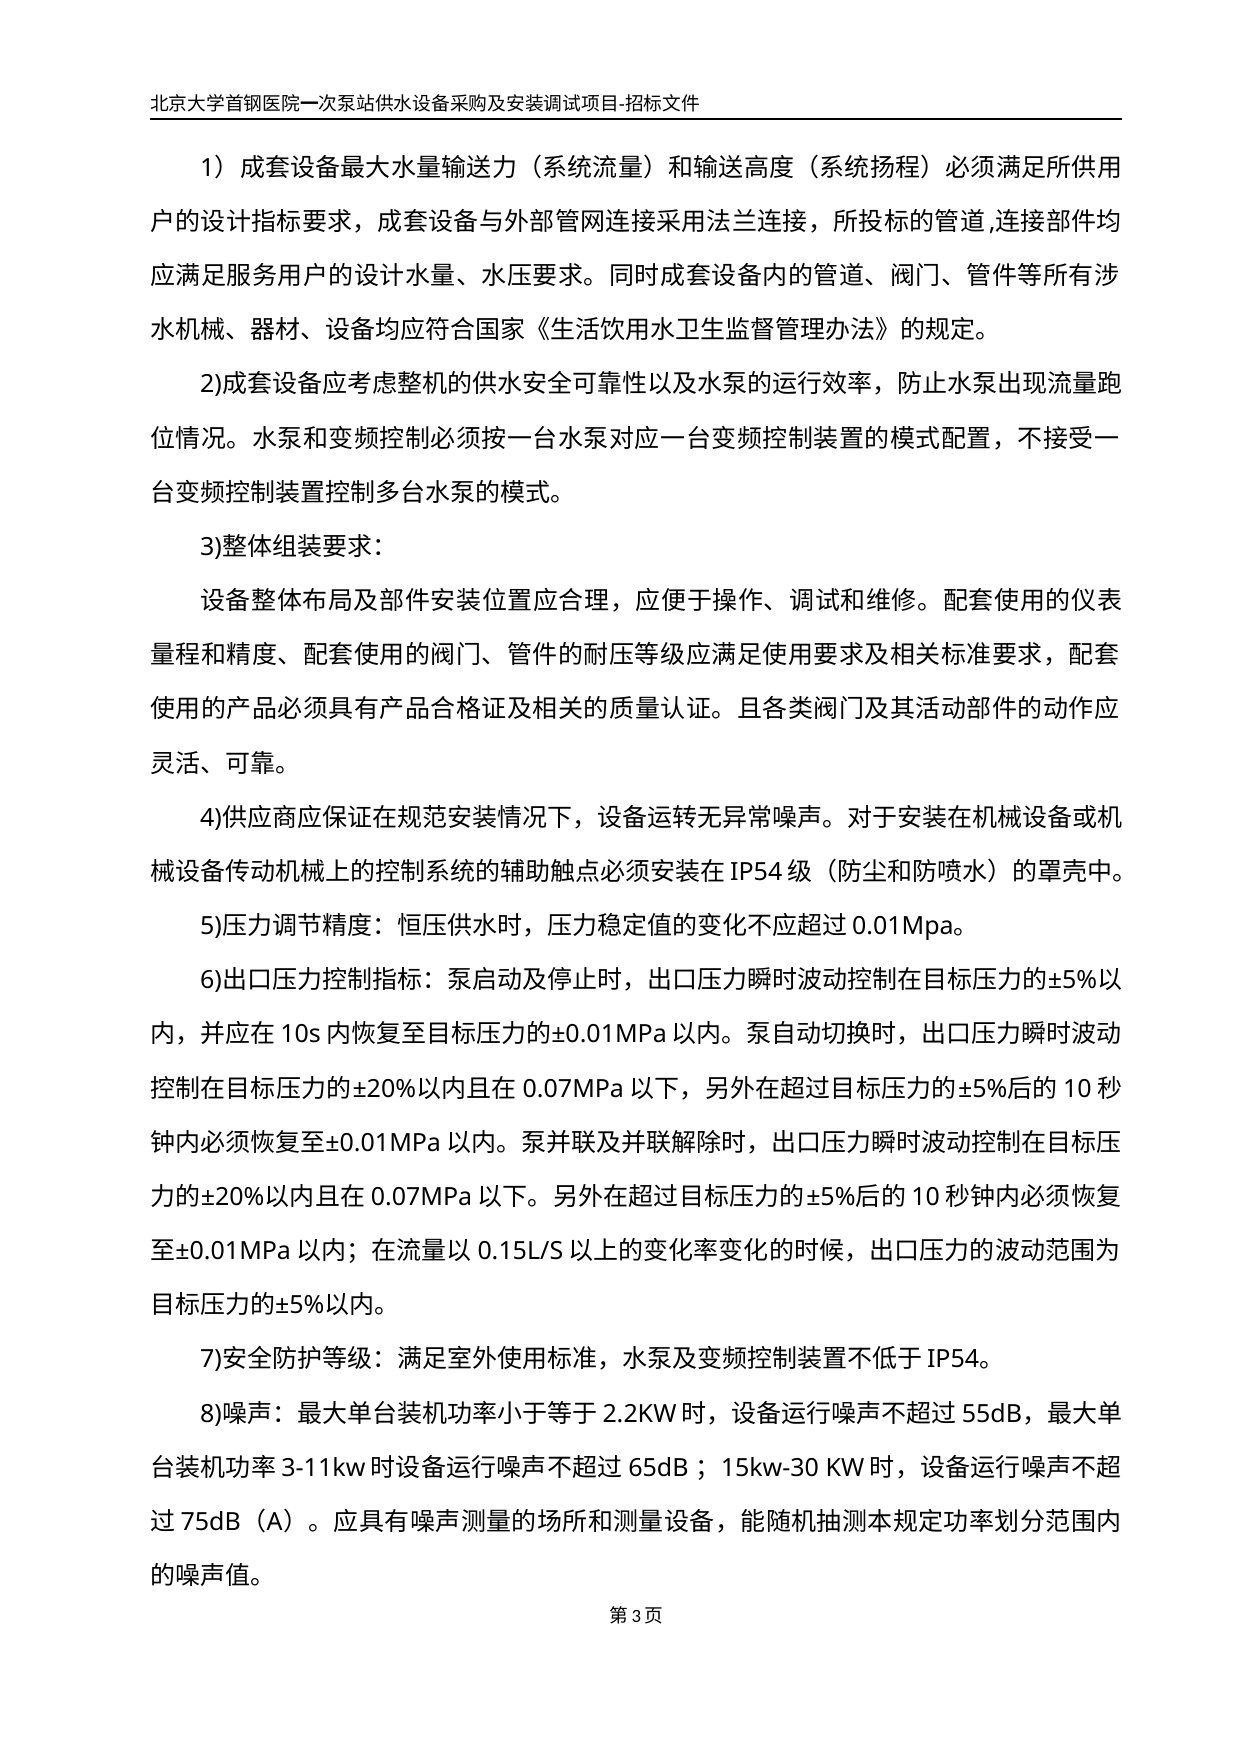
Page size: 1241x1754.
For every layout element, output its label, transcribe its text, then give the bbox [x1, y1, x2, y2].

text 3)整体组装要求： [150, 512, 1122, 566]
text 4)供应商应保证在规范安装情况下，设备运转无异常噪声。对于安装在机械设备或机械设备传动机械上的控制系统的辅助触点必须安装在IP54级（防尘和防喷水）的罩壳中。 [150, 783, 1122, 891]
text 2)成套设备应考虑整机的供水安全可靠性以及水泵的运行效率，防止水泵出现流量跑位情况。水泵和变频控制必须按一台水泵对应一台变频控制装置的模式配置，不接受一台变频控制装置控制多台水泵的模式。 [150, 349, 1122, 512]
text 6)出口压力控制指标：泵启动及停止时，出口压力瞬时波动控制在目标压力的±5%以内，并应在10s内恢复至目标压力的±0.01MPa以内。泵自动切换时，出口压力瞬时波动控制在目标压力的±20%以内且在0.07MPa以下，另外在超过目标压力的±5%后的10秒钟内必须恢复至±0.01MPa以内。泵并联及并联解除时，出口压力瞬时波动控制在目标压力的±20%以内且在0.07MPa以下。另外在超过目标压力的±5%后的10秒钟内必须恢复至±0.01MPa以内；在流量以0.15L/S以上的变化率变化的时候，出口压力的波动范围为目标压力的±5%以内。 [150, 945, 1122, 1324]
text 8)噪声：最大单台装机功率小于等于2.2KW时，设备运行噪声不超过55dB，最大单台装机功率3-11kw时设备运行噪声不超过65dB ；15kw-30 KW时，设备运行噪声不超过75dB（A）。应具有噪声测量的场所和测量设备，能随机抽测本规定功率划分范围内的噪声值。 [150, 1379, 1122, 1595]
text 1）成套设备最大水量输送力（系统流量）和输送高度（系统扬程）必须满足所供用户的设计指标要求，成套设备与外部管网连接采用法兰连接，所投标的管道,连接部件均应满足服务用户的设计水量、水压要求。同时成套设备内的管道、阀门、管件等所有涉水机械、器材、设备均应符合国家《生活饮用水卫生监督管理办法》的规定。 [150, 133, 1122, 349]
text 5)压力调节精度：恒压供水时，压力稳定值的变化不应超过0.01Mpa。 [150, 891, 1122, 945]
text 设备整体布局及部件安装位置应合理，应便于操作、调试和维修。配套使用的仪表量程和精度、配套使用的阀门、管件的耐压等级应满足使用要求及相关标准要求，配套使用的产品必须具有产品合格证及相关的质量认证。且各类阀门及其活动部件的动作应灵活、可靠。 [150, 566, 1122, 783]
text 7)安全防护等级：满足室外使用标准，水泵及变频控制装置不低于IP54。 [150, 1324, 1122, 1379]
